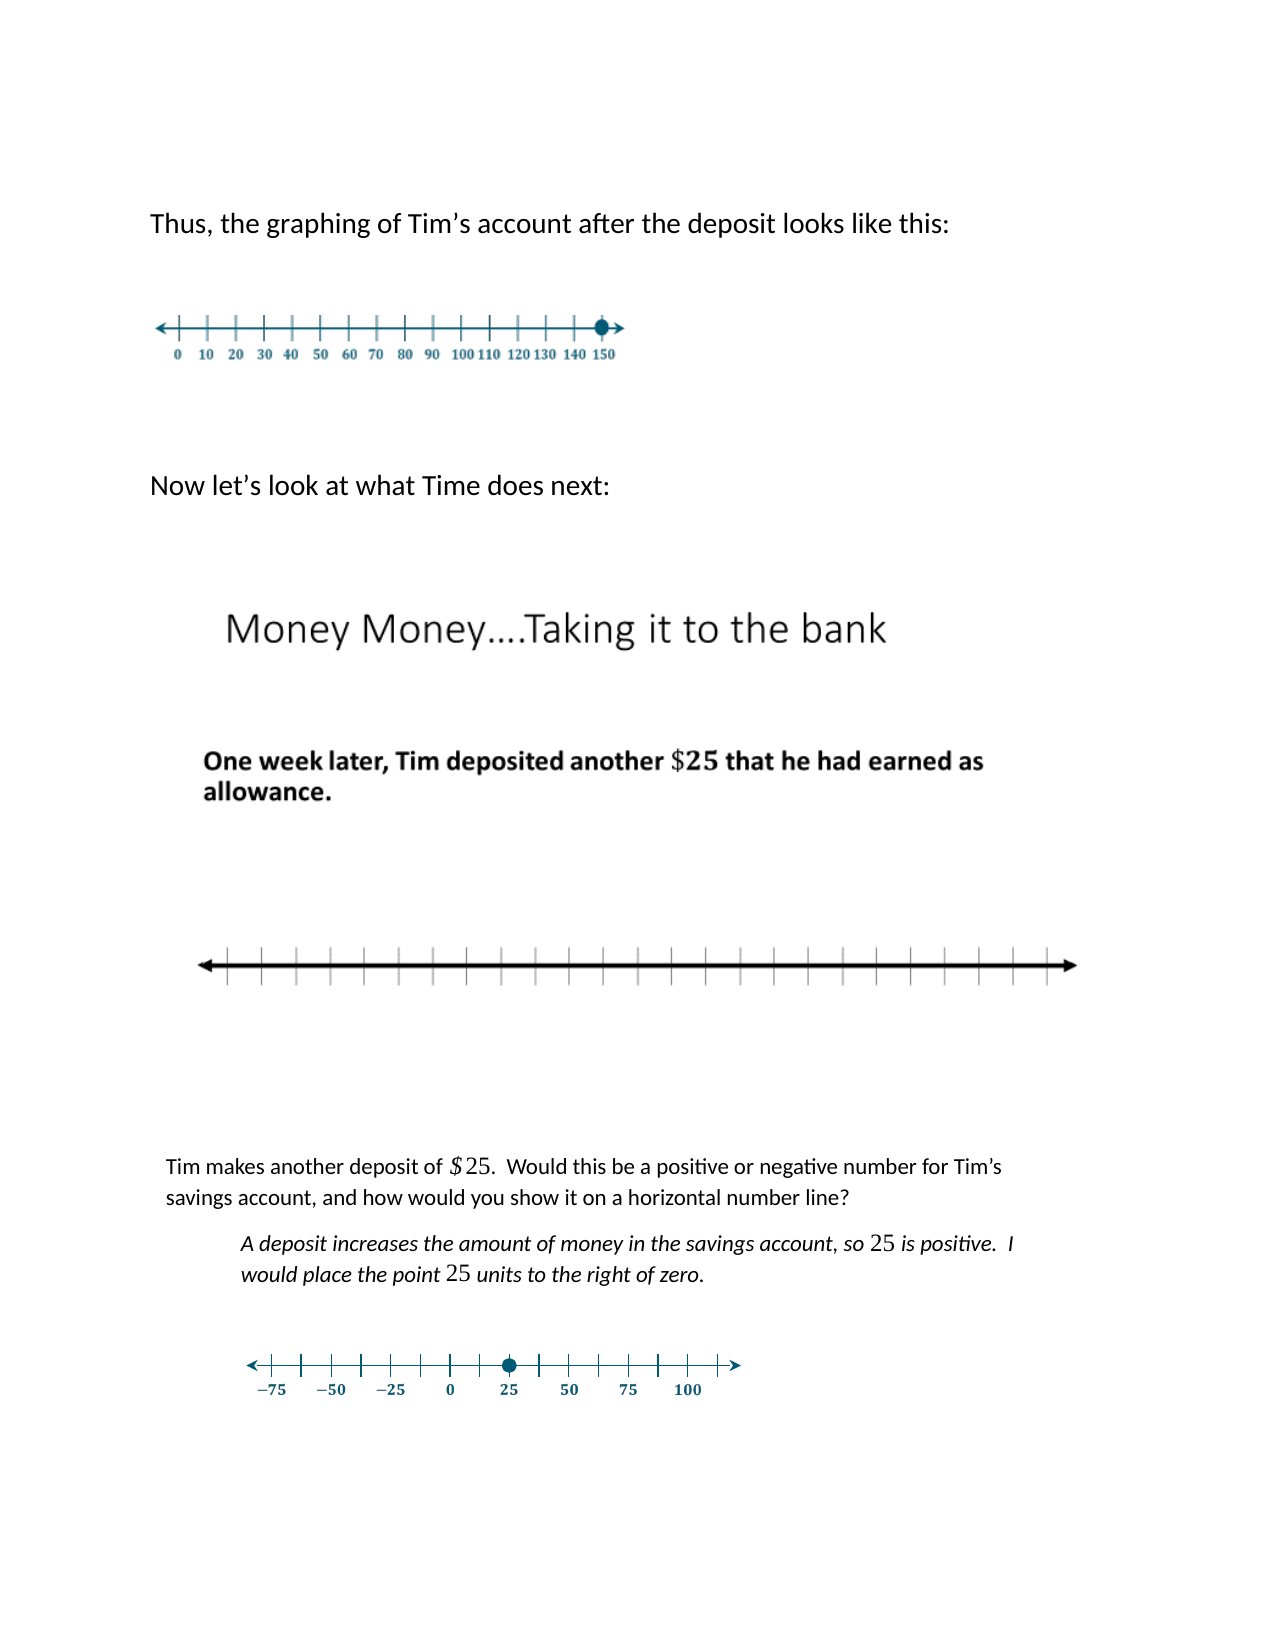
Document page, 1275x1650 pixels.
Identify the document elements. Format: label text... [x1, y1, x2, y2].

picture [150, 315, 1008, 394]
picture [150, 577, 1125, 1126]
text Now let’s look at what Time does next: [150, 467, 1125, 503]
text Thus, the graphing of Tim’s account after the deposit looks like this: [150, 205, 1125, 241]
